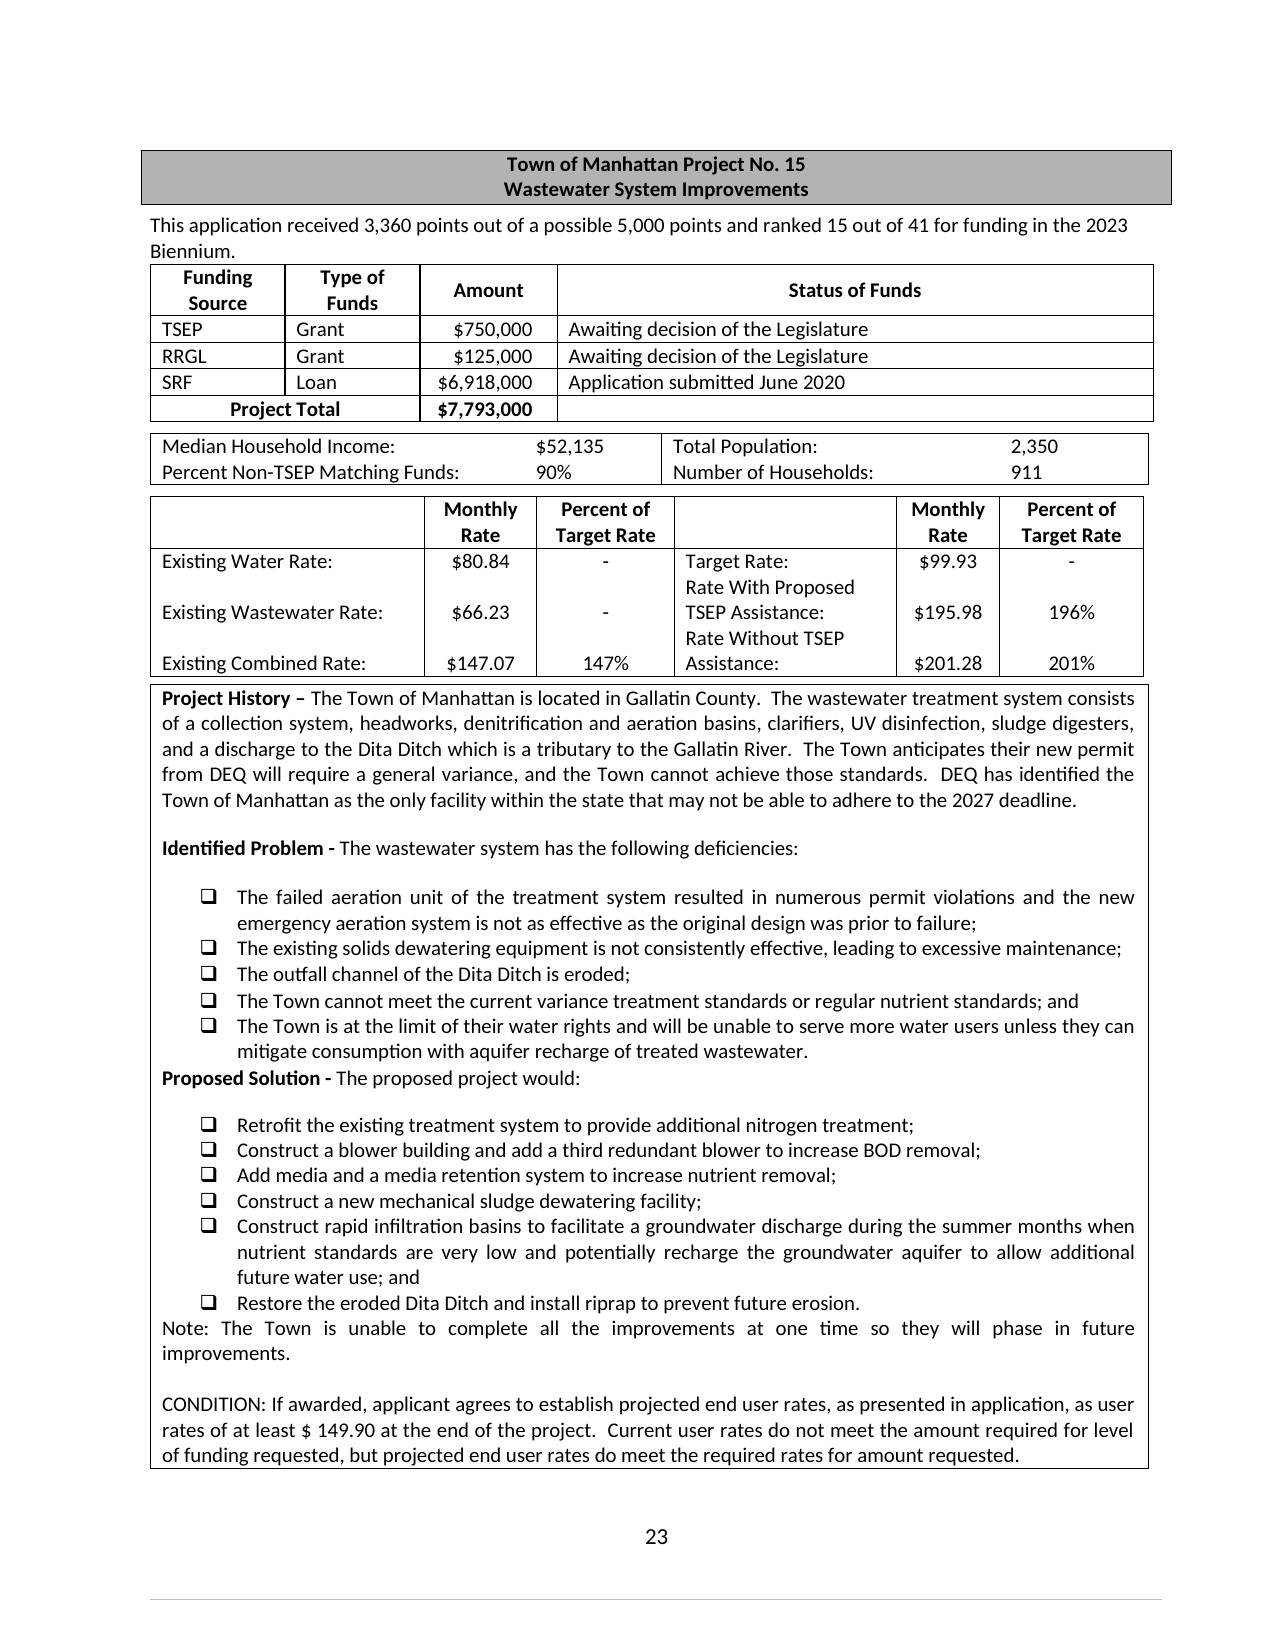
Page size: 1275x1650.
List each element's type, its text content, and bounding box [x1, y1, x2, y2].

table_cell $99.93 [897, 549, 999, 574]
table_cell 196% [1000, 574, 1143, 625]
table_cell 147% [537, 625, 674, 676]
table_header Monthly Rate [425, 497, 536, 547]
table_header [675, 497, 896, 547]
table_cell Grant [286, 316, 419, 342]
table_header $52,135 [524, 434, 661, 459]
table_cell Number of Households: [662, 459, 999, 484]
table_cell 90% [524, 459, 661, 484]
table_cell Awaiting decision of the Legislature [558, 343, 1153, 368]
table_cell $6,918,000 [421, 369, 557, 395]
table_header Project History – The Town of Manhattan is located in Gallatin County. The wastewater treatment system consists of a collection system, headworks, denitrification and aeration basins, clarifiers, UV disinfection, sludge digesters, and a discharge to the Dita Ditch which is a tributary to the Gallatin River. The Town anticipates their new permit from DEQ will require a general variance, and the Town cannot achieve those standards. DEQ has identified the Town of Manhattan as the only facility within the state that may not be able to adhere to the 2027 deadline. Identified Problem - The wastewater system has the following deficiencies: The failed aeration unit of the treatment system resulted in numerous permit violations and the new emergency aeration system is not as effective as the original design was prior to failure; The existing solids dewatering equipment is not consistently effective, leading to excessive maintenance; The outfall channel of the Dita Ditch is eroded; The Town cannot meet the current variance treatment standards or regular nutrient standards; and The Town is at the limit of their water rights and will be unable to serve more water users unless they can mitigate consumption with aquifer recharge of treated wastewater. Proposed Solution - The proposed project would: Retrofit the existing treatment system to provide additional nitrogen treatment; Construct a blower building and add a third redundant blower to increase BOD removal; Add media and a media retention system to increase nutrient removal; Construct a new mechanical sludge dewatering facility; Construct rapid infiltration basins to facilitate a groundwater discharge during the summer months when nutrient standards are very low and potentially recharge the groundwater aquifer to allow additional future water use; and Restore the eroded Dita Ditch and install riprap to prevent future erosion. Note: The Town is unable to complete all the improvements at one time so they will phase in future improvements. CONDITION: If awarded, applicant agrees to establish projected end user rates, as presented in application, as user rates of at least $ 149.90 at the end of the project. Current user rates do not meet the amount required for level of funding requested, but projected end user rates do meet the required rates for amount requested. [151, 685, 1148, 1468]
table_cell Existing Water Rate: [151, 549, 424, 574]
table_cell - [537, 549, 674, 574]
table_cell SRF [151, 369, 284, 395]
table_cell $80.84 [425, 549, 536, 574]
table_header 2,350 [999, 434, 1148, 459]
table_cell Existing Combined Rate: [151, 625, 424, 676]
subtitle This application received 3,360 points out of a possible 5,000 points and ranked 15 out of 41 for funding in the 2023 Biennium. [150, 213, 1162, 263]
table_cell $195.98 [897, 574, 999, 625]
title Town of Manhattan Project No. 15 [142, 151, 1171, 175]
title Wastewater System Improvements [142, 175, 1171, 204]
table_cell Loan [286, 369, 419, 395]
table_header Monthly Rate [897, 497, 999, 547]
table_cell Target Rate: [675, 549, 896, 574]
table_cell Project Total [151, 396, 419, 421]
table_header Amount [421, 265, 557, 315]
table_cell Rate With Proposed TSEP Assistance: [675, 574, 896, 625]
table_cell $66.23 [425, 574, 536, 625]
table_cell Existing Wastewater Rate: [151, 574, 424, 625]
table_cell 911 [999, 459, 1148, 484]
table_header Funding Source [151, 265, 284, 315]
table_header Median Household Income: [151, 434, 524, 459]
table_cell Awaiting decision of the Legislature [558, 316, 1153, 342]
table_header Total Population: [662, 434, 999, 459]
table_cell Percent Non-TSEP Matching Funds: [151, 459, 524, 484]
table_cell $750,000 [421, 316, 557, 342]
table_header [151, 497, 424, 547]
table_cell $125,000 [421, 343, 557, 368]
table_cell $7,793,000 [421, 396, 557, 421]
table_cell Application submitted June 2020 [558, 369, 1153, 395]
table_cell [558, 396, 1153, 421]
table_cell $201.28 [897, 625, 999, 676]
table_cell - [1000, 549, 1143, 574]
table_header Type of Funds [286, 265, 419, 315]
table_header Percent of Target Rate [537, 497, 674, 547]
table_cell TSEP [151, 316, 284, 342]
table_header Percent of Target Rate [1000, 497, 1143, 547]
table_cell 201% [1000, 625, 1143, 676]
table_cell Rate Without TSEP Assistance: [675, 625, 896, 676]
table_cell $147.07 [425, 625, 536, 676]
table_cell Grant [286, 343, 419, 368]
table_header Status of Funds [558, 265, 1153, 315]
table_cell RRGL [151, 343, 284, 368]
table_cell - [537, 574, 674, 625]
